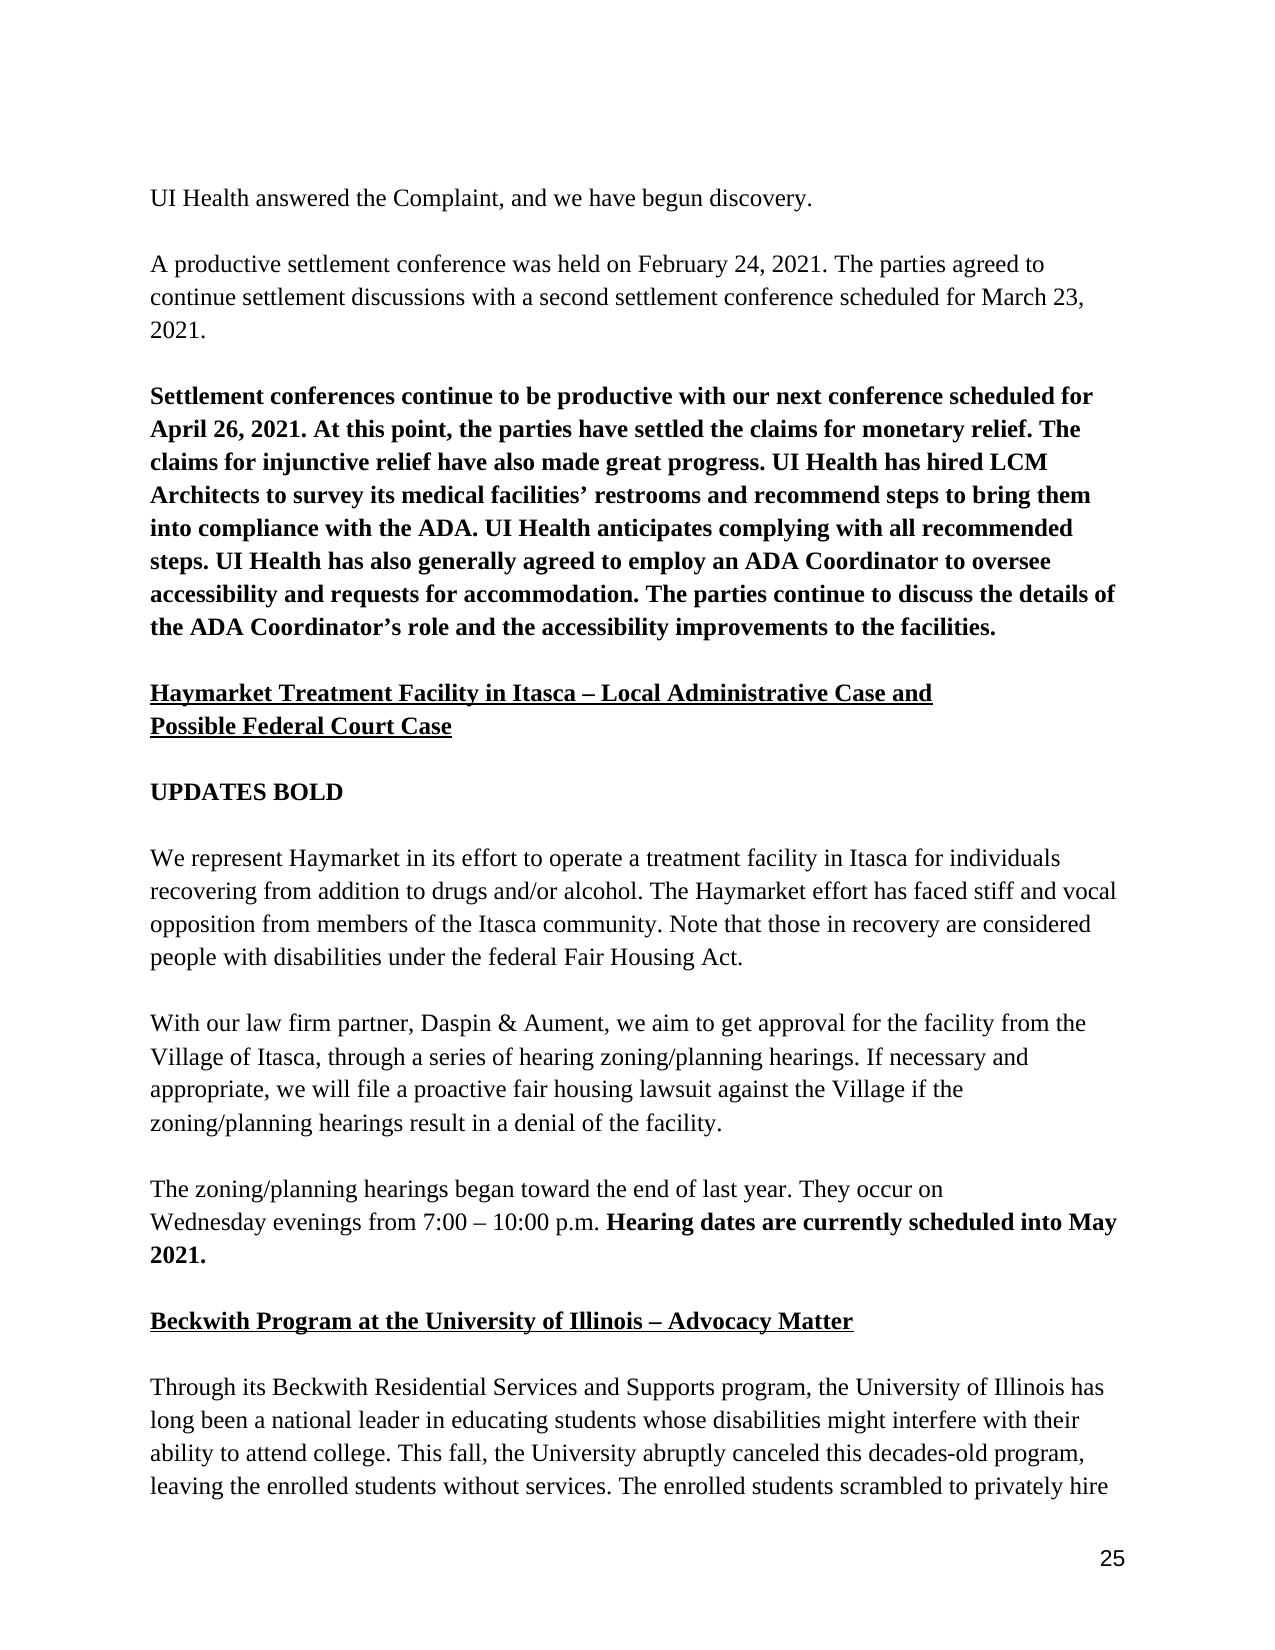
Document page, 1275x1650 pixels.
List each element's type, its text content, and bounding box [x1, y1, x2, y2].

text The zoning/planning hearings began toward the end of last year. They occur on [150, 1174, 1125, 1202]
text Possible Federal Court Case [150, 711, 1125, 740]
text We represent Haymarket in its effort to operate a treatment facility in Itasca for individuals recovering from addition to drugs and/or alcohol. The Haymarket effort has faced stiff and vocal opposition from members of the Itasca community. Note that those in recovery are considered people with disabilities under the federal Fair Housing Act. [150, 843, 1125, 971]
text Wednesday evenings from 7:00 – 10:00 p.m. Hearing dates are currently scheduled into May 2021. [150, 1207, 1125, 1268]
text UI Health answered the Complaint, and we have begun discovery. [150, 183, 1125, 212]
text Settlement conferences continue to be productive with our next conference scheduled for April 26, 2021. At this point, the parties have settled the claims for monetary relief. The claims for injunctive relief have also made great progress. UI Health has hired LCM Architects to survey its medical facilities’ restrooms and recommend steps to bring them into compliance with the ADA. UI Health anticipates complying with all recommended steps. UI Health has also generally agreed to employ an ADA Coordinator to oversee accessibility and requests for accommodation. The parties continue to discuss the details of the ADA Coordinator’s role and the accessibility improvements to the facilities. [150, 381, 1125, 641]
text With our law firm partner, Daspin & Aument, we aim to get approval for the facility from the Village of Itasca, through a series of hearing zoning/planning hearings. If necessary and appropriate, we will file a proactive fair housing lawsuit against the Village if the zoning/planning hearings result in a denial of the facility. [150, 1008, 1125, 1136]
text Haymarket Treatment Facility in Itasca – Local Administrative Case and [150, 678, 1125, 707]
text A productive settlement conference was held on February 24, 2021. The parties agreed to continue settlement discussions with a second settlement conference scheduled for March 23, 2021. [150, 249, 1125, 344]
text Beckwith Program at the University of Illinois – Advocacy Matter [150, 1306, 1125, 1334]
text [150, 1372, 1125, 1499]
text UPDATES BOLD [150, 777, 1125, 806]
